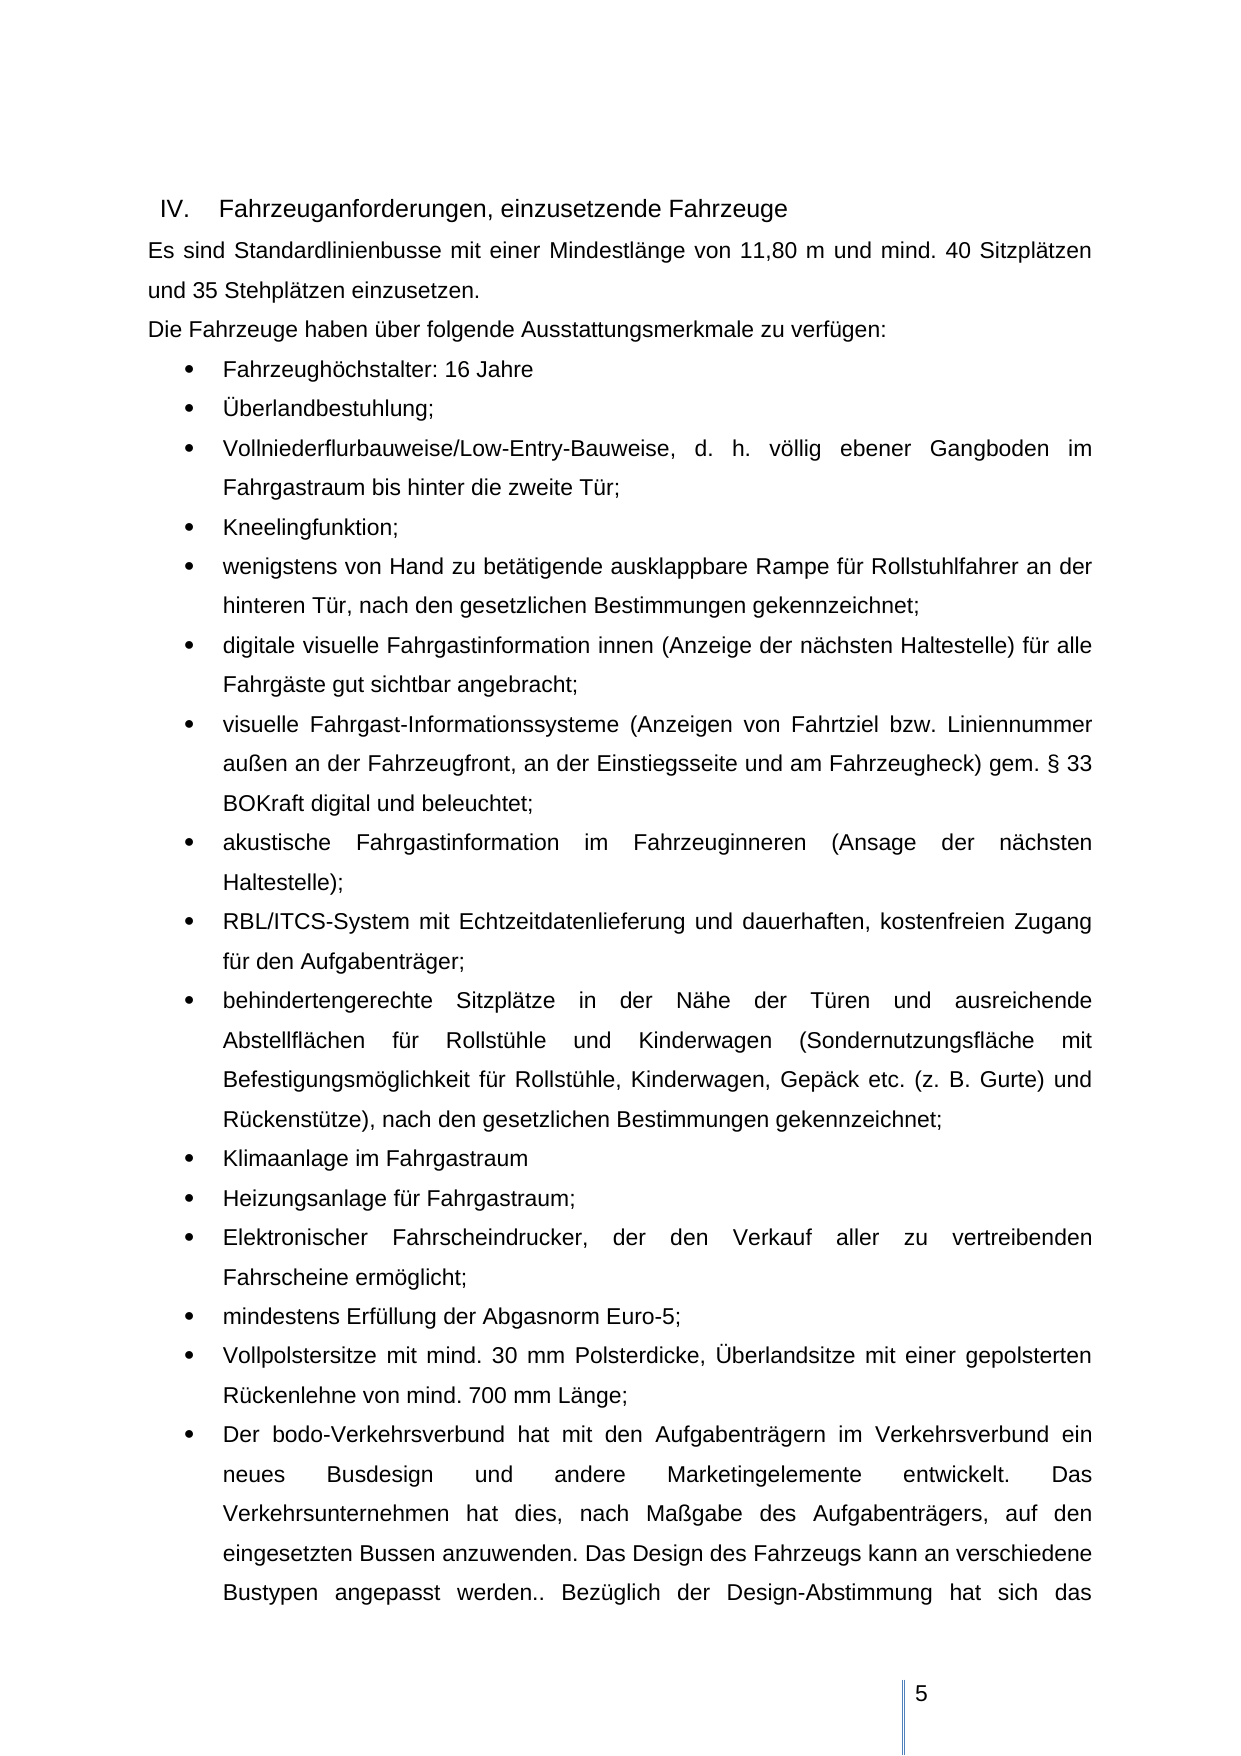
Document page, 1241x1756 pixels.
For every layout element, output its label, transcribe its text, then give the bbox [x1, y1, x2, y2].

list Kneelingfunktion; [185, 513, 1093, 540]
list Fahrzeughöchstalter: 16 Jahre [185, 356, 1093, 382]
list wenigstens von Hand zu betätigende ausklappbare Rampe für Rollstuhlfahrer an der hinteren Tür, nach den gesetzlichen Bestimmungen gekennzeichnet; [185, 553, 1093, 619]
list behindertengerechte Sitzplätze in der Nähe der Türen und ausreichende Abstellflächen für Rollstühle und Kinderwagen (Sondernutzungsfläche mit Befestigungsmöglichkeit für Rollstühle, Kinderwagen, Gepäck etc. (z. B. Gurte) und Rückenstütze), nach den gesetzlichen Bestimmungen gekennzeichnet; [185, 987, 1093, 1132]
list mindestens Erfüllung der Abgasnorm Euro-5; [185, 1303, 1093, 1329]
list Vollniederflurbauweise/Low-Entry-Bauweise, d. h. völlig ebener Gangboden im Fahrgastraum bis hinter die zweite Tür; [185, 434, 1093, 500]
list Vollpolstersitze mit mind. 30 mm Polsterdicke, Überlandsitze mit einer gepolsterten Rückenlehne von mind. 700 mm Länge; [185, 1342, 1093, 1408]
list Überlandbestuhlung; [185, 395, 1093, 421]
list Heizungsanlage für Fahrgastraum; [185, 1184, 1093, 1211]
list visuelle Fahrgast-Informationssysteme (Anzeigen von Fahrtziel bzw. Liniennummer außen an der Fahrzeugfront, an der Einstiegsseite und am Fahrzeugheck) gem. § 33 BOKraft digital und beleuchtet; [185, 711, 1093, 816]
list akustische Fahrgastinformation im Fahrzeuginneren (Ansage der nächsten Haltestelle); [185, 829, 1093, 895]
subtitle Fahrzeuganforderungen, einzusetzende Fahrzeuge [159, 194, 1093, 223]
list RBL/ITCS-System mit Echtzeitdatenlieferung und dauerhaften, kostenfreien Zugang für den Aufgabenträger; [185, 908, 1093, 974]
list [185, 1421, 1093, 1606]
text Die Fahrzeuge haben über folgende Ausstattungsmerkmale zu verfügen: [148, 316, 1093, 342]
list Elektronischer Fahrscheindrucker, der den Verkauf aller zu vertreibenden Fahrscheine ermöglicht; [185, 1224, 1093, 1290]
text Es sind Standardlinienbusse mit einer Mindestlänge von 11,80 m und mind. 40 Sitzplätzen und 35 Stehplätzen einzusetzen. [148, 237, 1093, 303]
list digitale visuelle Fahrgastinformation innen (Anzeige der nächsten Haltestelle) für alle Fahrgäste gut sichtbar angebracht; [185, 632, 1093, 698]
list Klimaanlage im Fahrgastraum [185, 1145, 1093, 1171]
